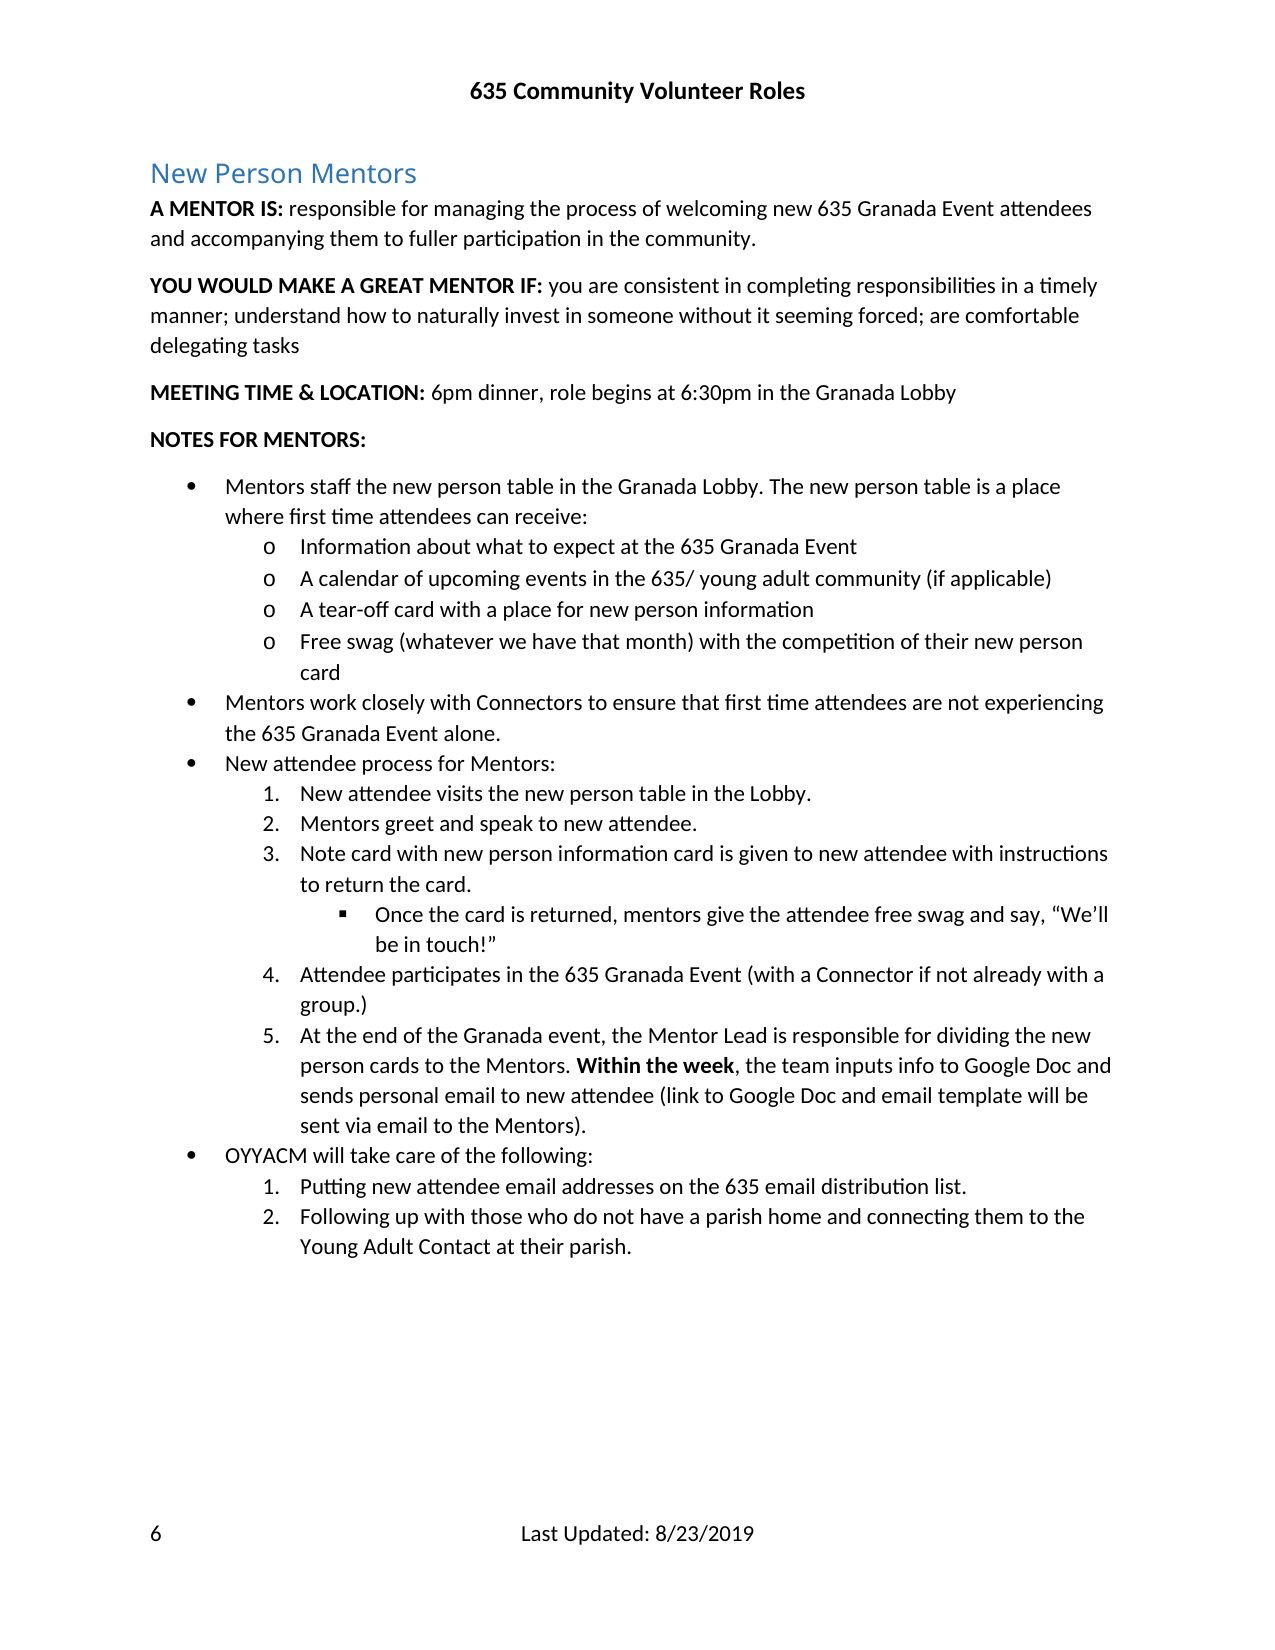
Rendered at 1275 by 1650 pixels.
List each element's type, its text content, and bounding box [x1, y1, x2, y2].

list New attendee visits the new person table in the Lobby. [262, 779, 1125, 807]
list OYYACM will take care of the following: [187, 1142, 1125, 1169]
list Mentors greet and speak to new attendee. [262, 809, 1125, 837]
list At the end of the Granada event, the Mentor Lead is responsible for dividing the new person cards to the Mentors. Within the week, the team inputs info to Google Doc and sends personal email to new attendee (link to Google Doc and email template will be sent via email to the Mentors). [262, 1021, 1125, 1139]
list Putting new attendee email addresses on the 635 email distribution list. [262, 1172, 1125, 1200]
text MEETING TIME & LOCATION: 6pm dinner, role begins at 6:30pm in the Granada Lobby [150, 378, 1125, 406]
list Following up with those who do not have a parish home and connecting them to the Young Adult Contact at their parish. [262, 1202, 1125, 1260]
text NOTES FOR MENTORS: [150, 425, 1125, 453]
list Mentors staff the new person table in the Granada Lobby. The new person table is a place where first time attendees can receive: [187, 472, 1125, 530]
text A MENTOR IS: responsible for managing the process of welcoming new 635 Granada Event attendees and accompanying them to fuller participation in the community. [150, 194, 1125, 252]
list Attendee participates in the 635 Granada Event (with a Connector if not already with a group.) [262, 960, 1125, 1018]
list A calendar of upcoming events in the 635/ young adult community (if applicable) [262, 564, 1125, 593]
list Mentors work closely with Connectors to ensure that first time attendees are not experiencing the 635 Granada Event alone. [187, 688, 1125, 747]
list A tear-off card with a place for new person information [262, 595, 1125, 624]
list Free swag (whatever we have that month) with the competition of their new person card [262, 627, 1125, 686]
list Once the card is returned, mentors give the attendee free swag and say, “We’ll be in touch!” [337, 900, 1125, 958]
list Information about what to expect at the 635 Granada Event [262, 532, 1125, 562]
text YOU WOULD MAKE A GREAT MENTOR IF: you are consistent in completing responsibilities in a timely manner; understand how to naturally invest in someone without it seeming forced; are comfortable delegating tasks [150, 271, 1125, 359]
subtitle New Person Mentors [150, 154, 1125, 191]
list Note card with new person information card is given to new attendee with instructions to return the card. [262, 839, 1125, 898]
list New attendee process for Mentors: [187, 749, 1125, 777]
